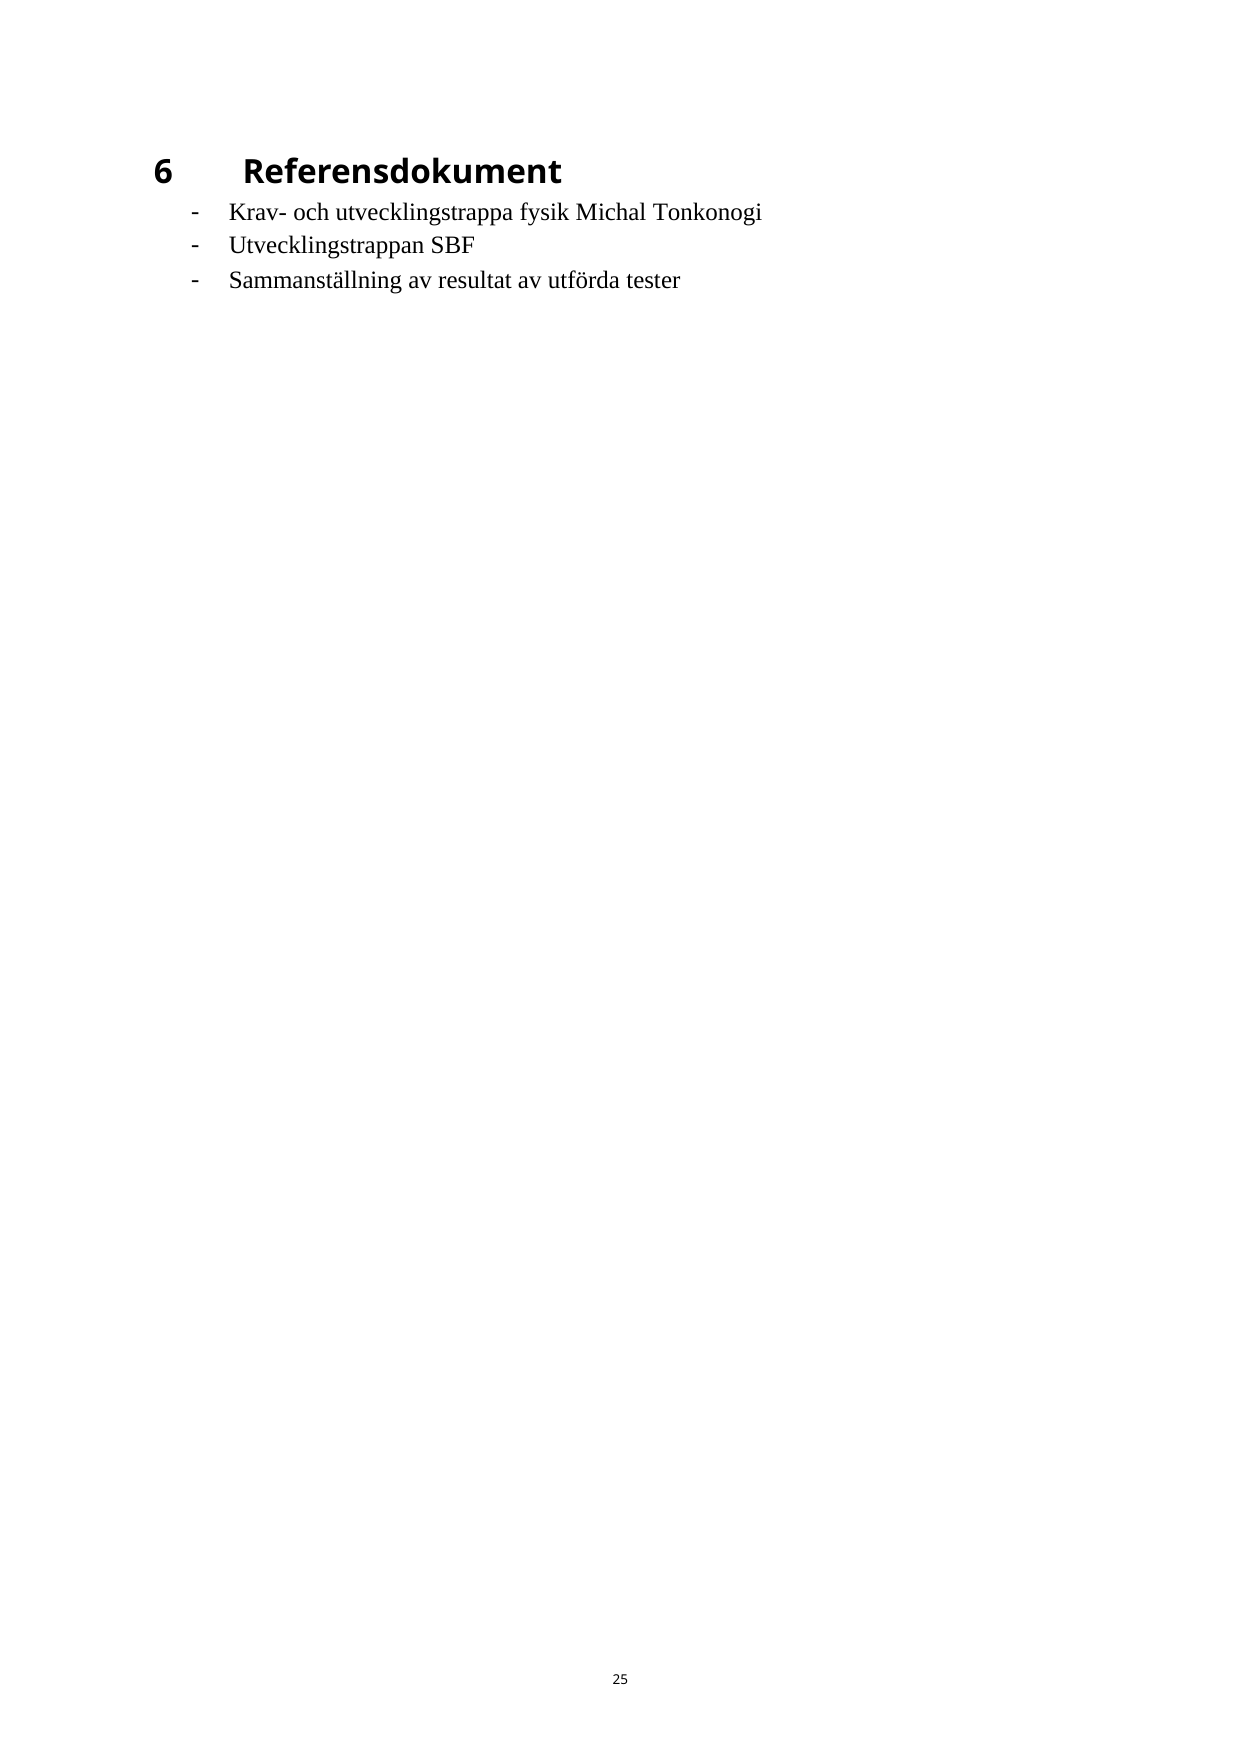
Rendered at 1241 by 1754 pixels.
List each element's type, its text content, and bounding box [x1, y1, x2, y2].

list Krav- och utvecklingstrappa fysik Michal Tonkonogi [191, 193, 1087, 227]
list Sammanställning av resultat av utförda tester [191, 261, 1087, 295]
list Utvecklingstrappan SBF [191, 227, 1087, 261]
subtitle Referensdokument [153, 148, 1087, 193]
